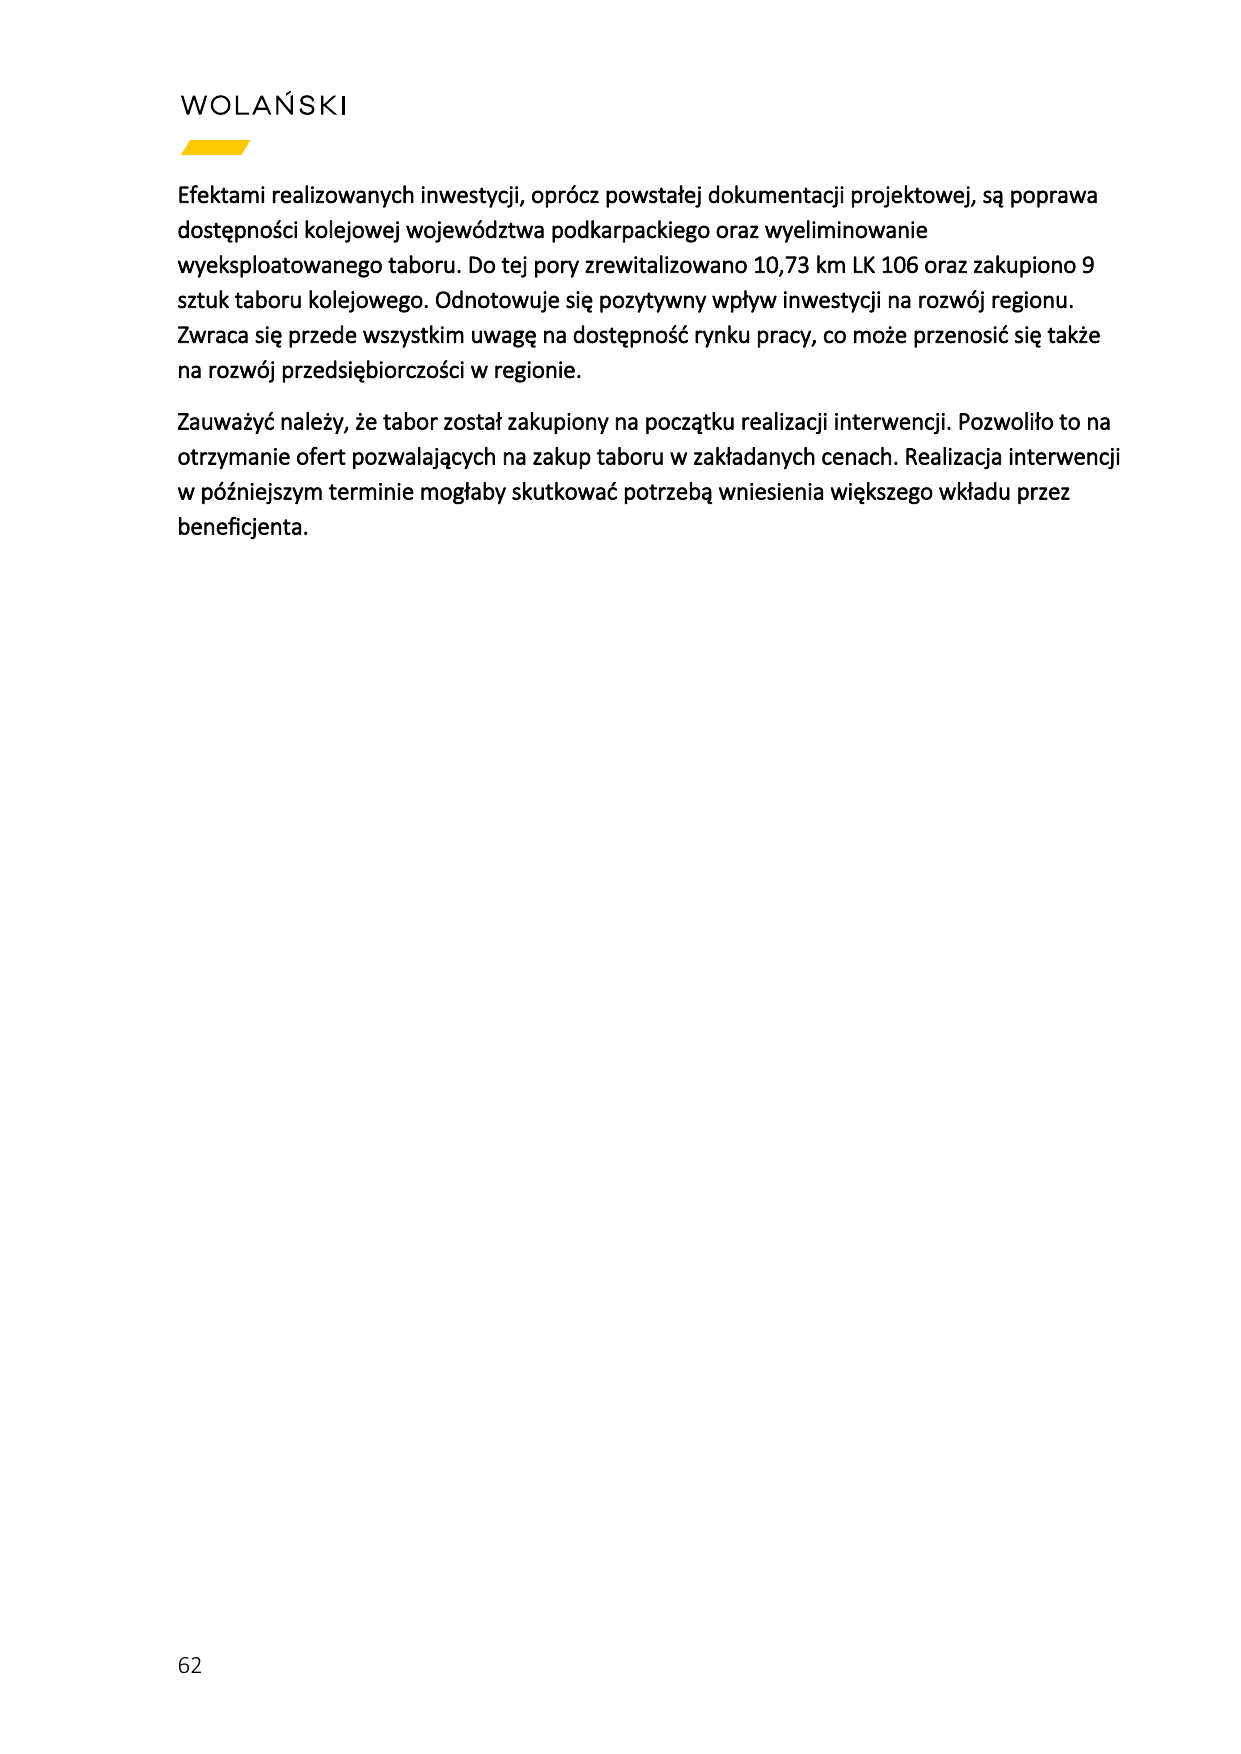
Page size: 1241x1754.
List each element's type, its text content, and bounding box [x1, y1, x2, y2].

text Zauważyć należy, że tabor został zakupiony na początku realizacji interwencji. Pozwoliło to na otrzymanie ofert pozwalających na zakup taboru w zakładanych cenach. Realizacja interwencji w późniejszym terminie mogłaby skutkować potrzebą wniesienia większego wkładu przez beneficjenta. [177, 405, 1122, 541]
text Efektami realizowanych inwestycji, oprócz powstałej dokumentacji projektowej, są poprawa dostępności kolejowej województwa podkarpackiego oraz wyeliminowanie wyeksploatowanego taboru. Do tej pory zrewitalizowano 10,73 km LK 106 oraz zakupiono 9 sztuk taboru kolejowego. Odnotowuje się pozytywny wpływ inwestycji na rozwój regionu. Zwraca się przede wszystkim uwagę na dostępność rynku pracy, co może przenosić się także na rozwój przedsiębiorczości w regionie. [177, 178, 1122, 384]
